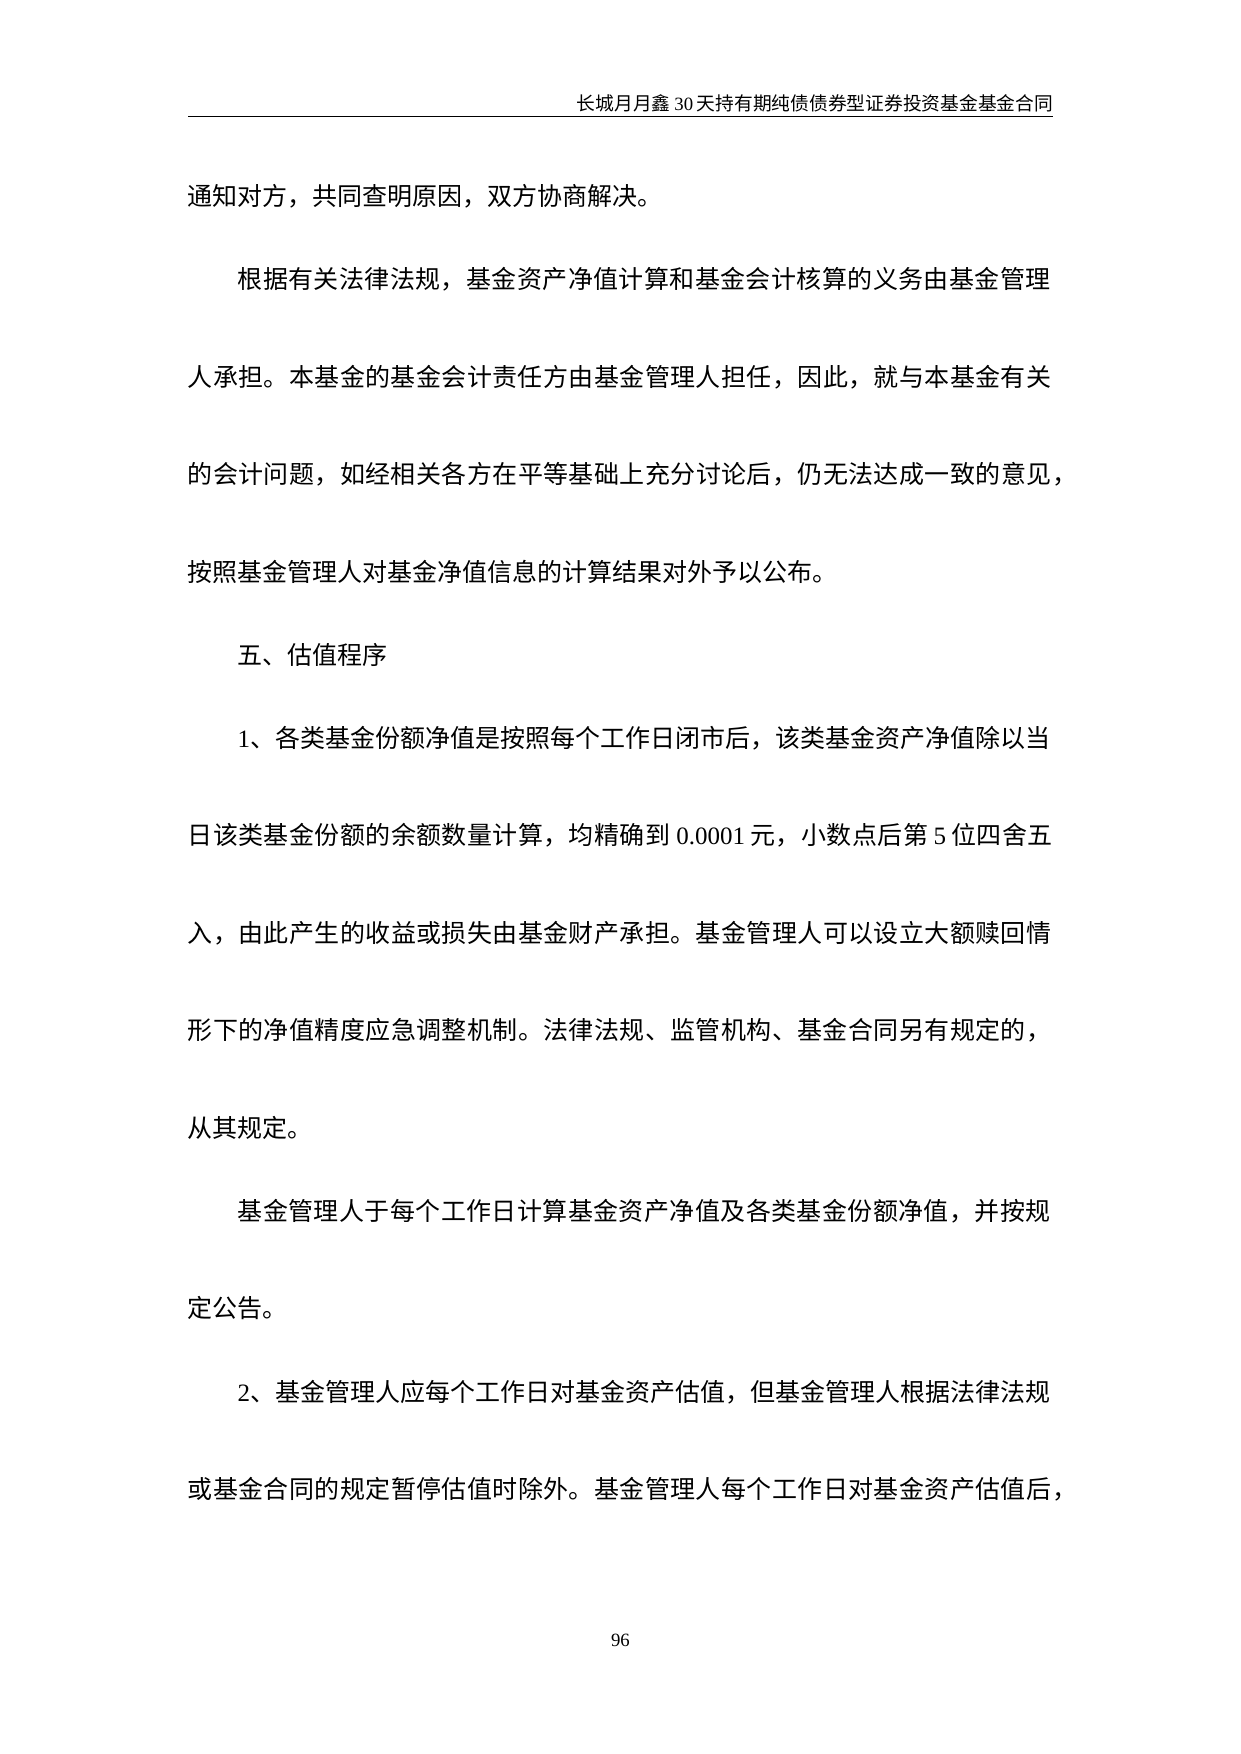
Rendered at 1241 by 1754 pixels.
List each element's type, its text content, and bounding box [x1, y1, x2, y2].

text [187, 1358, 1053, 1520]
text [187, 162, 1053, 227]
text 根据有关法律法规，基金资产净值计算和基金会计核算的义务由基金管理人承担。本基金的基金会计责任方由基金管理人担任，因此，就与本基金有关的会计问题，如经相关各方在平等基础上充分讨论后，仍无法达成一致的意见，按照基金管理人对基金净值信息的计算结果对外予以公布。 [187, 245, 1053, 603]
text 基金管理人于每个工作日计算基金资产净值及各类基金份额净值，并按规定公告。 [187, 1177, 1053, 1339]
text 1、各类基金份额净值是按照每个工作日闭市后，该类基金资产净值除以当日该类基金份额的余额数量计算，均精确到0.0001元，小数点后第5位四舍五入，由此产生的收益或损失由基金财产承担。基金管理人可以设立大额赎回情形下的净值精度应急调整机制。法律法规、监管机构、基金合同另有规定的，从其规定。 [187, 704, 1053, 1159]
text 五、估值程序 [187, 621, 1053, 686]
